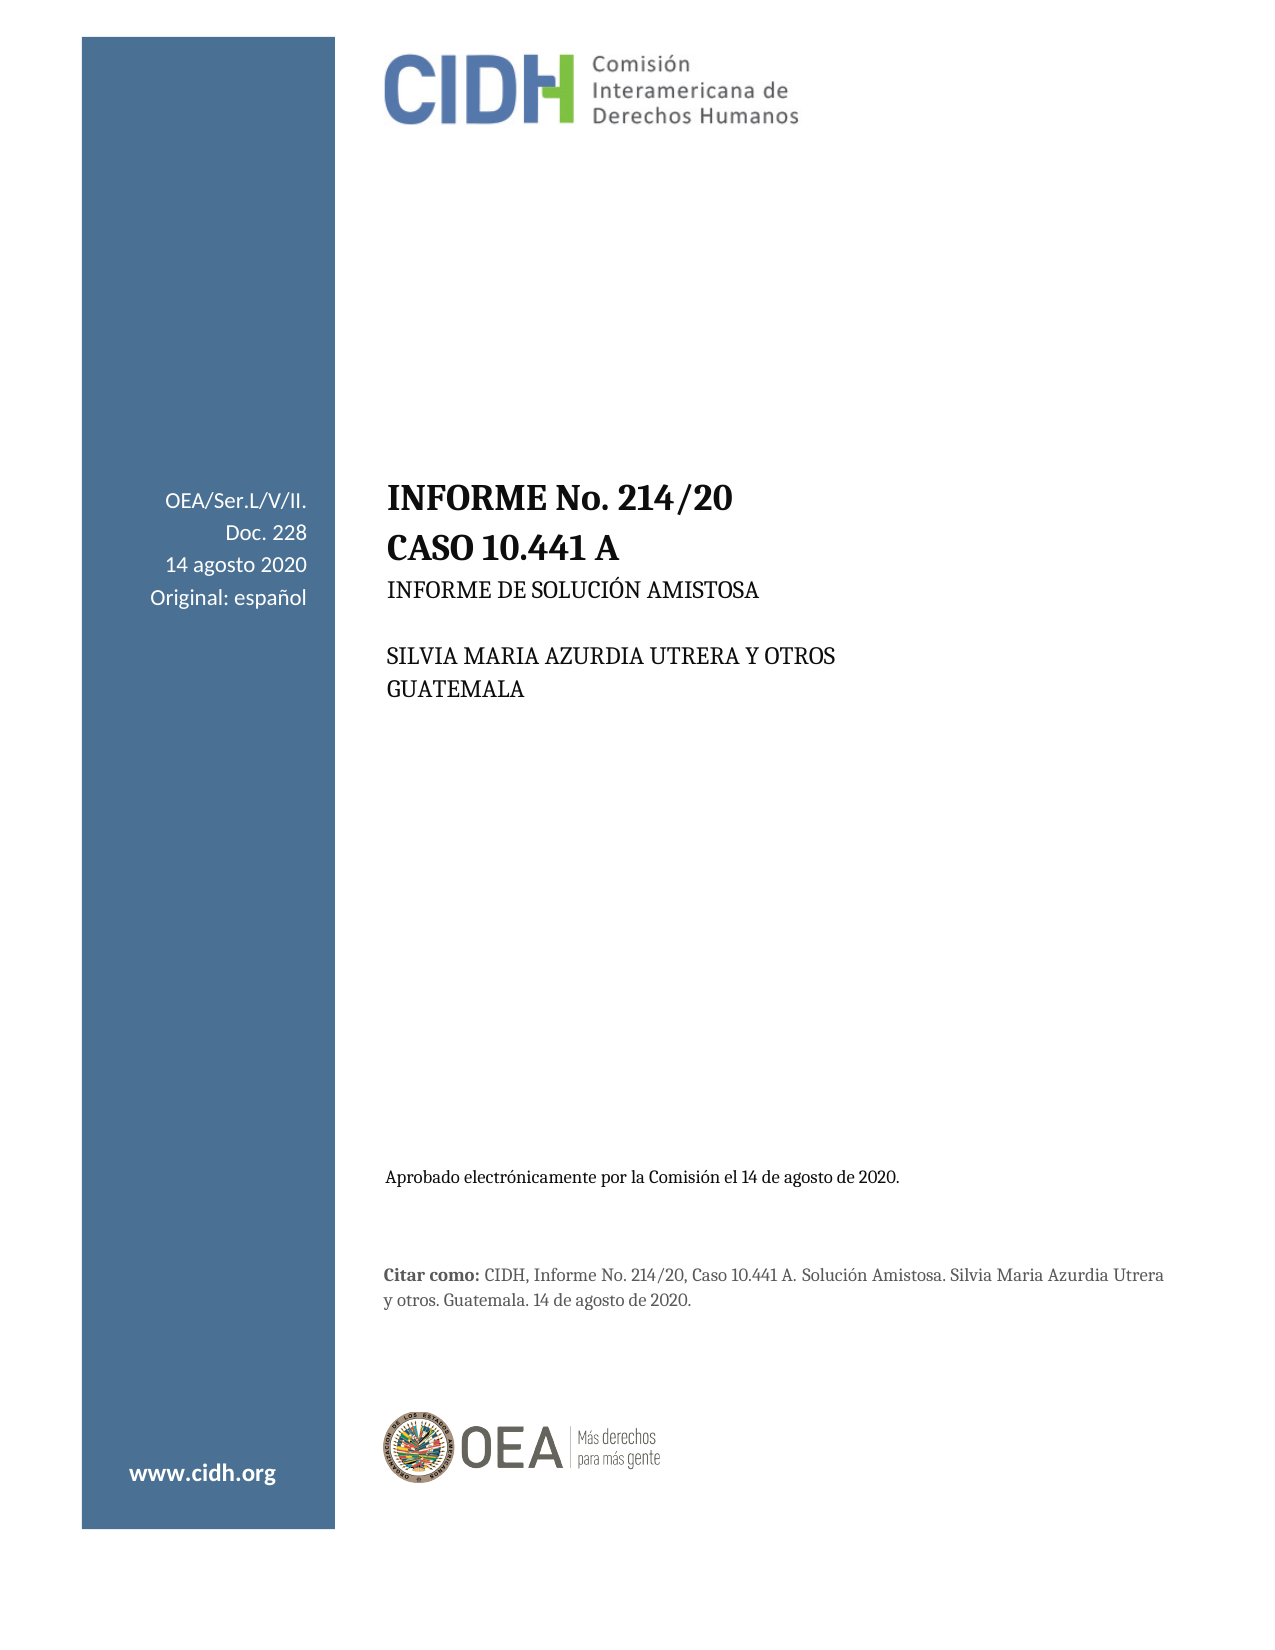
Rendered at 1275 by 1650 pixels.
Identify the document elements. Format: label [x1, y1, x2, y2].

picture [375, 47, 810, 131]
picture [383, 1412, 660, 1483]
